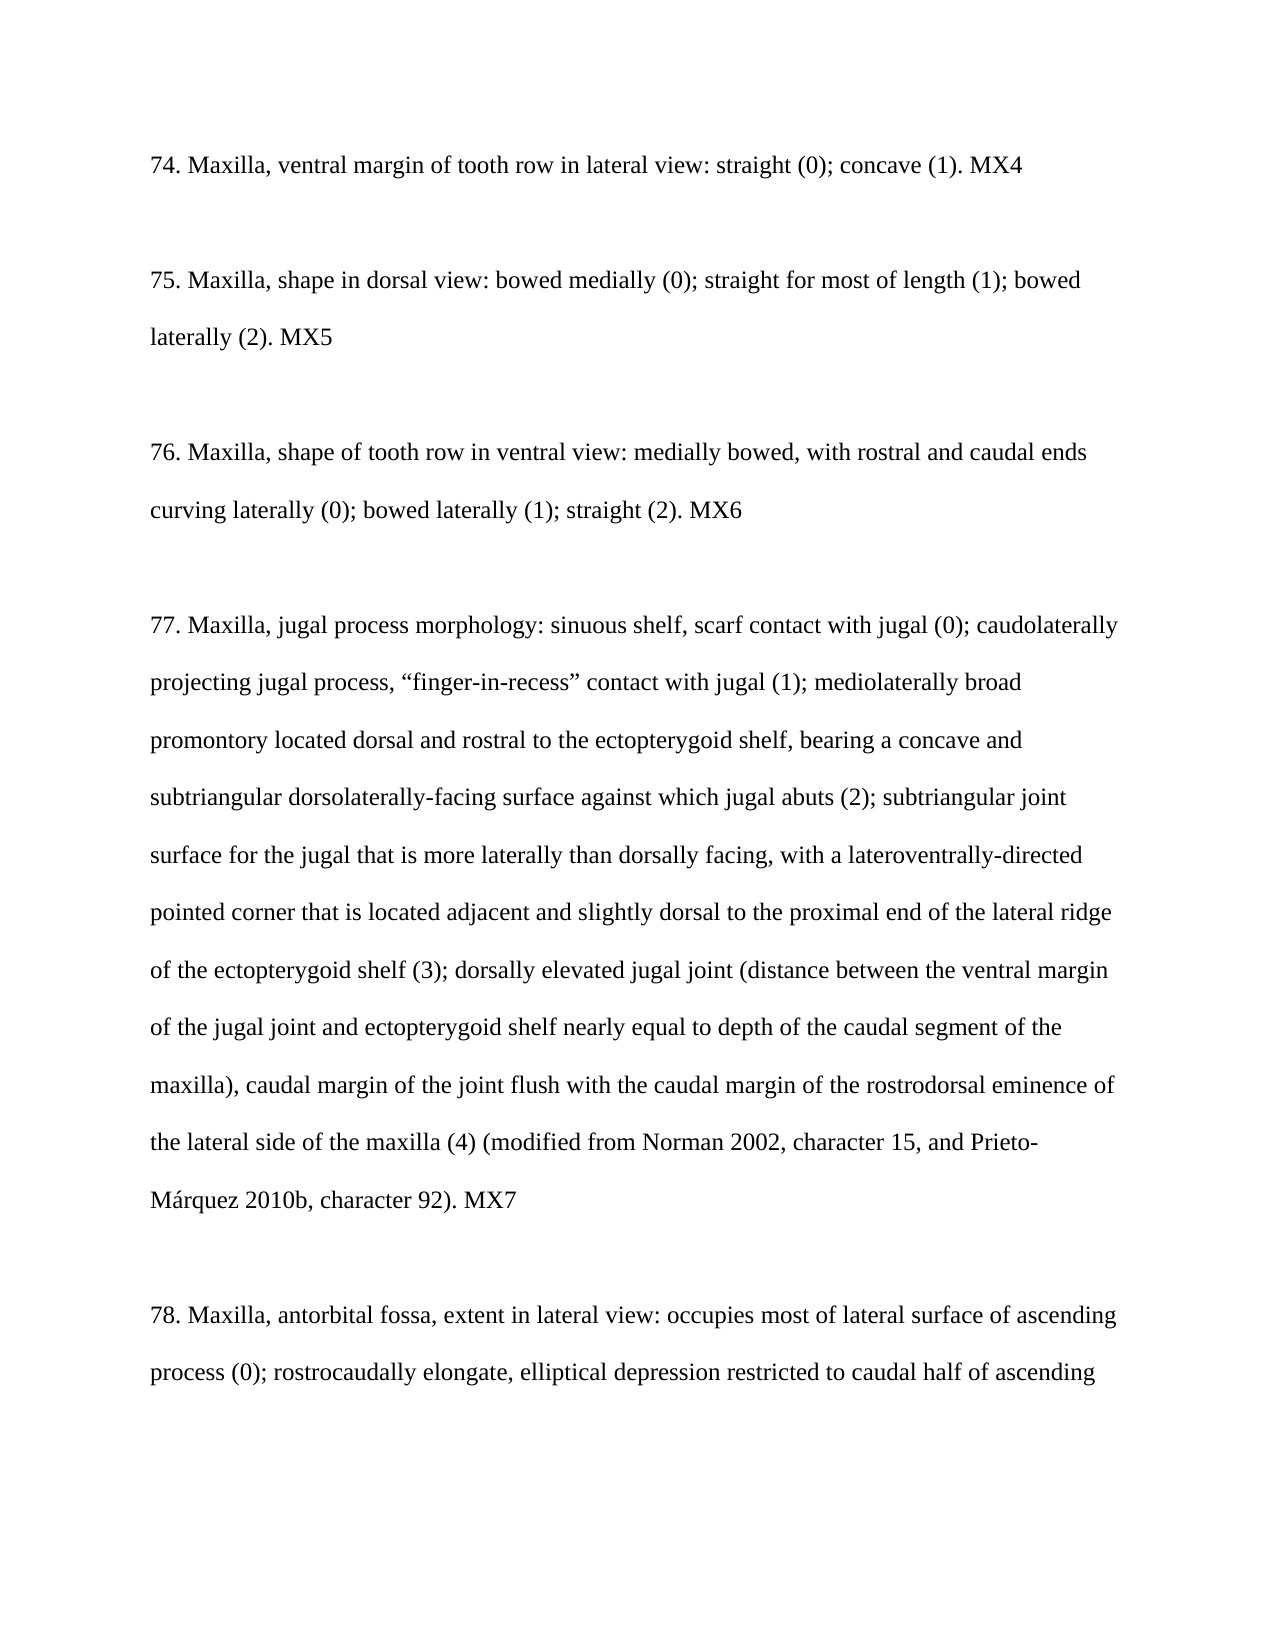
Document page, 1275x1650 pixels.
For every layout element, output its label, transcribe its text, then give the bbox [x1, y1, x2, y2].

text 77. Maxilla, jugal process morphology: sinuous shelf, scarf contact with jugal (0); caudolaterally projecting jugal process, “finger-in-recess” contact with jugal (1); mediolaterally broad promontory located dorsal and rostral to the ectopterygoid shelf, bearing a concave and subtriangular dorsolaterally-facing surface against which jugal abuts (2); subtriangular joint surface for the jugal that is more laterally than dorsally facing, with a lateroventrally-directed pointed corner that is located adjacent and slightly dorsal to the proximal end of the lateral ridge of the ectopterygoid shelf (3); dorsally elevated jugal joint (distance between the ventral margin of the jugal joint and ectopterygoid shelf nearly equal to depth of the caudal segment of the maxilla), caudal margin of the joint flush with the caudal margin of the rostrodorsal eminence of the lateral side of the maxilla (4) (modified from Norman 2002, character 15, and Prieto-Márquez 2010b, character 92). MX7 [150, 610, 1125, 1214]
text 75. Maxilla, shape in dorsal view: bowed medially (0); straight for most of length (1); bowed laterally (2). MX5 [150, 265, 1125, 351]
text 74. Maxilla, ventral margin of tooth row in lateral view: straight (0); concave (1). MX4 [150, 150, 1125, 179]
text 76. Maxilla, shape of tooth row in ventral view: medially bowed, with rostral and caudal ends curving laterally (0); bowed laterally (1); straight (2). MX6 [150, 437, 1125, 524]
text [150, 1300, 1125, 1386]
